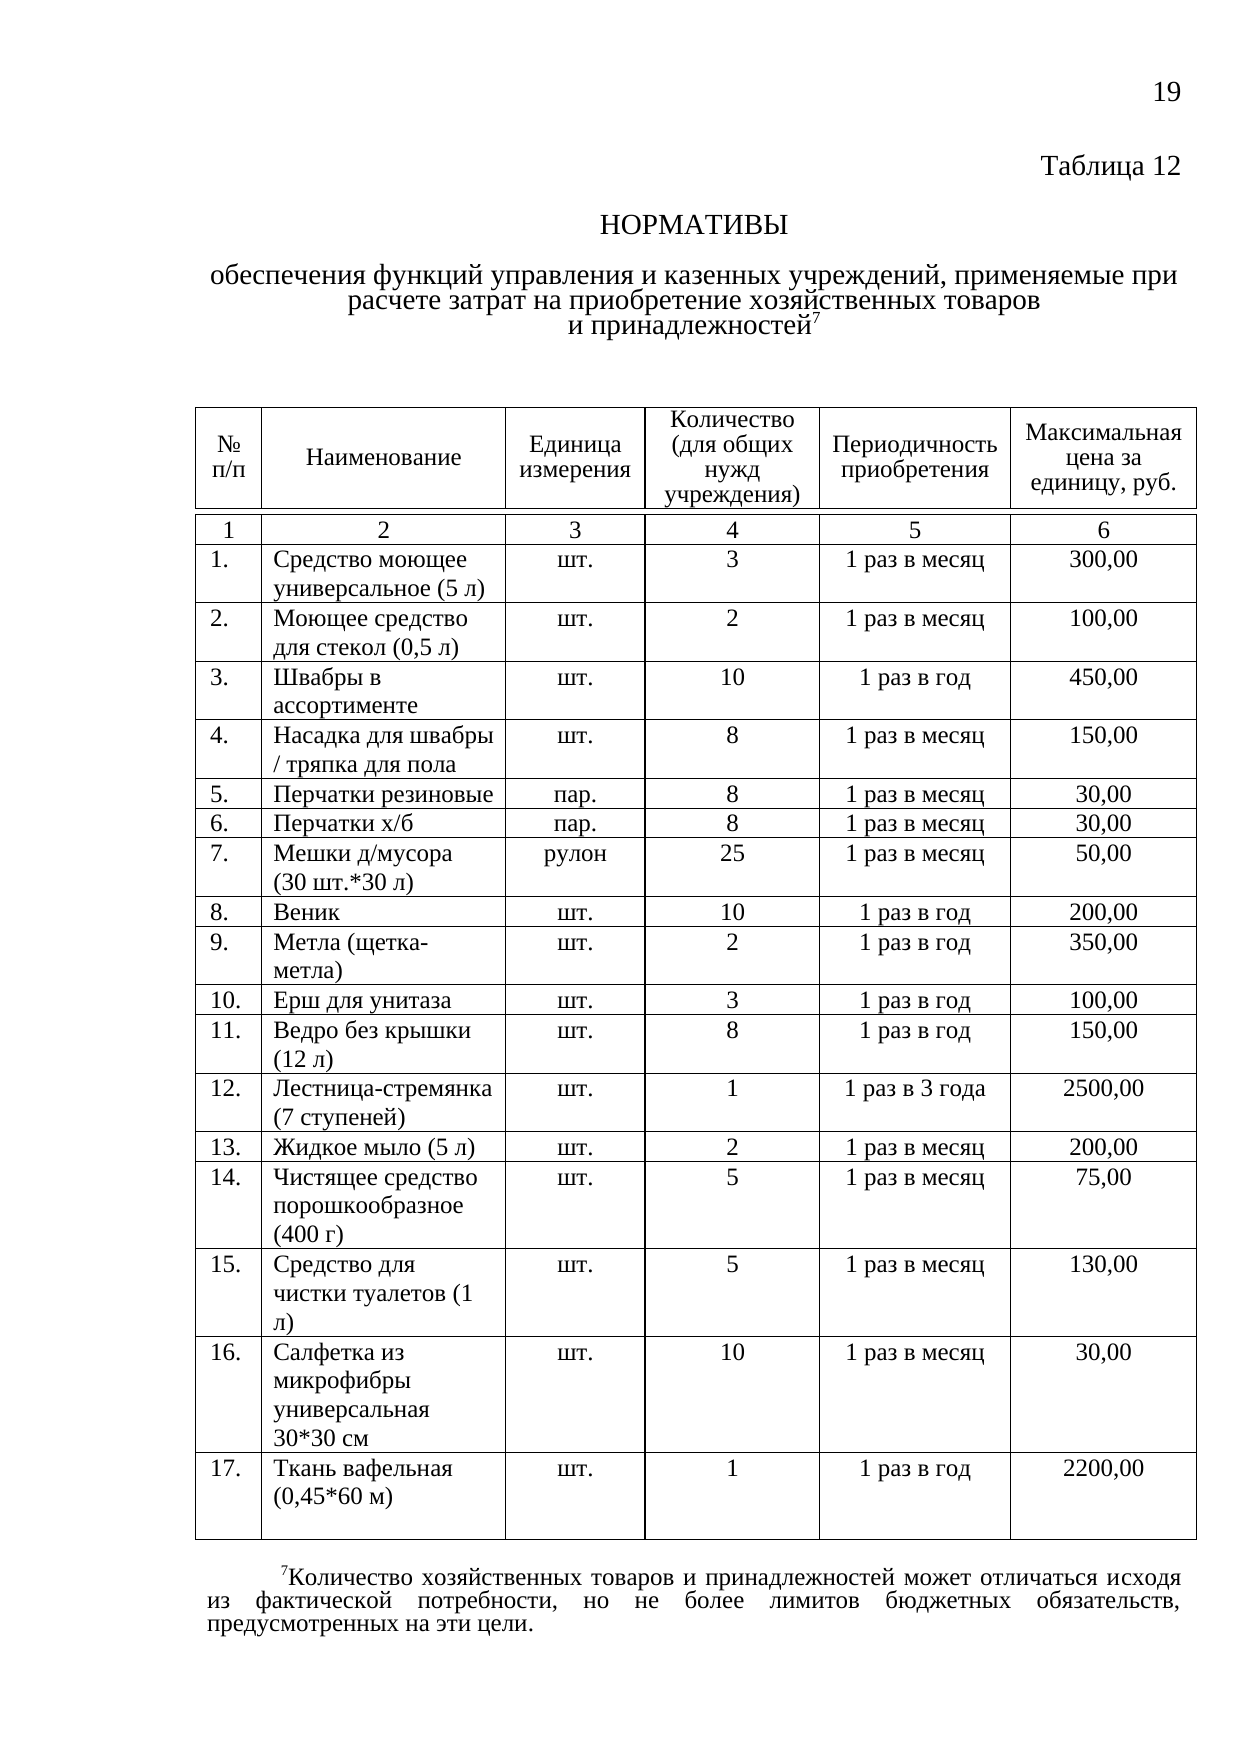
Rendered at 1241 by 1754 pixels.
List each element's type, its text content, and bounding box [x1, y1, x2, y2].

table_cell 150,00 [1011, 1015, 1196, 1072]
table_cell 2200,00 [1011, 1453, 1196, 1539]
table_cell Насадка для швабры / тряпка для пола [262, 720, 505, 778]
table_cell 1 раз в месяц [820, 838, 1010, 896]
table_cell шт. [506, 1249, 644, 1336]
table_cell Веник [262, 897, 505, 926]
table_cell Моющее средство для стекол (0,5 л) [262, 603, 505, 661]
table_cell 50,00 [1011, 838, 1196, 896]
table_header 6 [1011, 515, 1196, 543]
table_cell 150,00 [1011, 720, 1196, 778]
table_header Максимальная цена за единицу, руб. [1011, 408, 1196, 508]
table_cell Ведро без крышки (12 л) [262, 1015, 505, 1072]
table_cell [196, 809, 261, 837]
table_cell шт. [506, 545, 644, 602]
table_cell 5 [646, 1249, 819, 1336]
table_cell Средство моющее универсальное (5 л) [262, 545, 505, 602]
table_cell 130,00 [1011, 1249, 1196, 1336]
table_cell [196, 1132, 261, 1161]
table_cell [196, 1337, 261, 1452]
table_cell 1 раз в год [820, 662, 1010, 719]
table_cell пар. [506, 779, 644, 807]
table_cell [196, 985, 261, 1014]
table_header Количество (для общих нужд учреждения) [646, 408, 819, 508]
table_cell 200,00 [1011, 897, 1196, 926]
table_cell 1 раз в год [820, 1015, 1010, 1072]
table_cell 1 раз в месяц [820, 1132, 1010, 1161]
table_cell 1 раз в месяц [820, 720, 1010, 778]
table_header 4 [646, 515, 819, 543]
table_cell [196, 838, 261, 896]
table_cell [196, 779, 261, 807]
table_cell 100,00 [1011, 985, 1196, 1014]
table_cell [196, 545, 261, 602]
table_cell шт. [506, 603, 644, 661]
table_cell [196, 603, 261, 661]
table_cell 1 раз в месяц [820, 545, 1010, 602]
table_cell 350,00 [1011, 927, 1196, 984]
table_cell Перчатки х/б [262, 809, 505, 837]
table_cell 10 [646, 1337, 819, 1452]
table_cell шт. [506, 927, 644, 984]
table_cell 25 [646, 838, 819, 896]
table_cell 8 [646, 720, 819, 778]
table_cell [196, 1162, 261, 1248]
text обеспечения функций управления и казенных учреждений, применяемые при расчете затрат на приобретение хозяйственных товаров [207, 265, 1181, 315]
table_cell шт. [506, 1337, 644, 1452]
table_cell 2500,00 [1011, 1074, 1196, 1131]
table_cell 1 раз в год [820, 985, 1010, 1014]
table_cell рулон [506, 838, 644, 896]
table_cell 1 раз в год [820, 927, 1010, 984]
table_cell [196, 1074, 261, 1131]
table_cell [196, 1249, 261, 1336]
table_cell 100,00 [1011, 603, 1196, 661]
table_cell шт. [506, 897, 644, 926]
table_cell Мешки д/мусора (30 шт.*30 л) [262, 838, 505, 896]
table_cell [196, 1015, 261, 1072]
table_cell 1 раз в месяц [820, 1337, 1010, 1452]
table_cell 3 [646, 985, 819, 1014]
table_cell 1 раз в месяц [820, 603, 1010, 661]
text НОРМАТИВЫ [207, 215, 1181, 240]
table_cell 1 раз в месяц [820, 1249, 1010, 1336]
table_cell [196, 1453, 261, 1539]
table_cell шт. [506, 1132, 644, 1161]
table_header Единица измерения [506, 408, 644, 508]
table_cell 10 [646, 662, 819, 719]
table_cell шт. [506, 662, 644, 719]
table_cell 8 [646, 1015, 819, 1072]
table_cell 5 [646, 1162, 819, 1248]
table_cell 2 [646, 603, 819, 661]
table_cell пар. [506, 809, 644, 837]
table_header № п/п [196, 408, 261, 508]
table_cell шт. [506, 985, 644, 1014]
table_cell 30,00 [1011, 809, 1196, 837]
table_cell Чистящее средство порошкообразное (400 г) [262, 1162, 505, 1248]
table_cell 200,00 [1011, 1132, 1196, 1161]
table_header Периодичность приобретения [820, 408, 1010, 508]
table_cell 2 [646, 1132, 819, 1161]
text и принадлежностей [207, 315, 1181, 340]
table_cell 3 [646, 545, 819, 602]
table_cell 30,00 [1011, 1337, 1196, 1452]
table_cell [196, 897, 261, 926]
table_header 2 [262, 515, 505, 543]
table_cell 1 раз в 3 года [820, 1074, 1010, 1131]
table_header 1 [196, 515, 261, 543]
table_cell Средство для чистки туалетов (1 л) [262, 1249, 505, 1336]
table_cell 1 [646, 1074, 819, 1131]
table_cell 300,00 [1011, 545, 1196, 602]
table_cell 30,00 [1011, 779, 1196, 807]
table_header Наименование [262, 408, 505, 508]
table_cell Ткань вафельная (0,45*60 м) [262, 1453, 505, 1539]
table_cell Салфетка из микрофибры универсальная 30*30 см [262, 1337, 505, 1452]
table_cell шт. [506, 1074, 644, 1131]
table_header 3 [506, 515, 644, 543]
table_cell Жидкое мыло (5 л) [262, 1132, 505, 1161]
table_cell Лестница-стремянка (7 ступеней) [262, 1074, 505, 1131]
table_cell 1 раз в год [820, 897, 1010, 926]
table_cell Ерш для унитаза [262, 985, 505, 1014]
table_cell Швабры в ассортименте [262, 662, 505, 719]
table_cell 1 [646, 1453, 819, 1539]
table_cell [196, 720, 261, 778]
table_cell шт. [506, 1453, 644, 1539]
table_header 5 [820, 515, 1010, 543]
table_cell [196, 927, 261, 984]
table_cell 2 [646, 927, 819, 984]
table_cell Перчатки резиновые [262, 779, 505, 807]
table_cell 1 раз в месяц [820, 779, 1010, 807]
table_cell 75,00 [1011, 1162, 1196, 1248]
table_cell Метла (щетка-метла) [262, 927, 505, 984]
text Таблица 12 [207, 148, 1181, 181]
table_cell [196, 662, 261, 719]
table_cell 1 раз в месяц [820, 809, 1010, 837]
table_cell 8 [646, 809, 819, 837]
table_cell 1 раз в год [820, 1453, 1010, 1539]
table_cell шт. [506, 1015, 644, 1072]
table_cell 10 [646, 897, 819, 926]
table_cell 8 [646, 779, 819, 807]
table_cell 1 раз в месяц [820, 1162, 1010, 1248]
table_cell шт. [506, 720, 644, 778]
table_cell шт. [506, 1162, 644, 1248]
table_cell 450,00 [1011, 662, 1196, 719]
